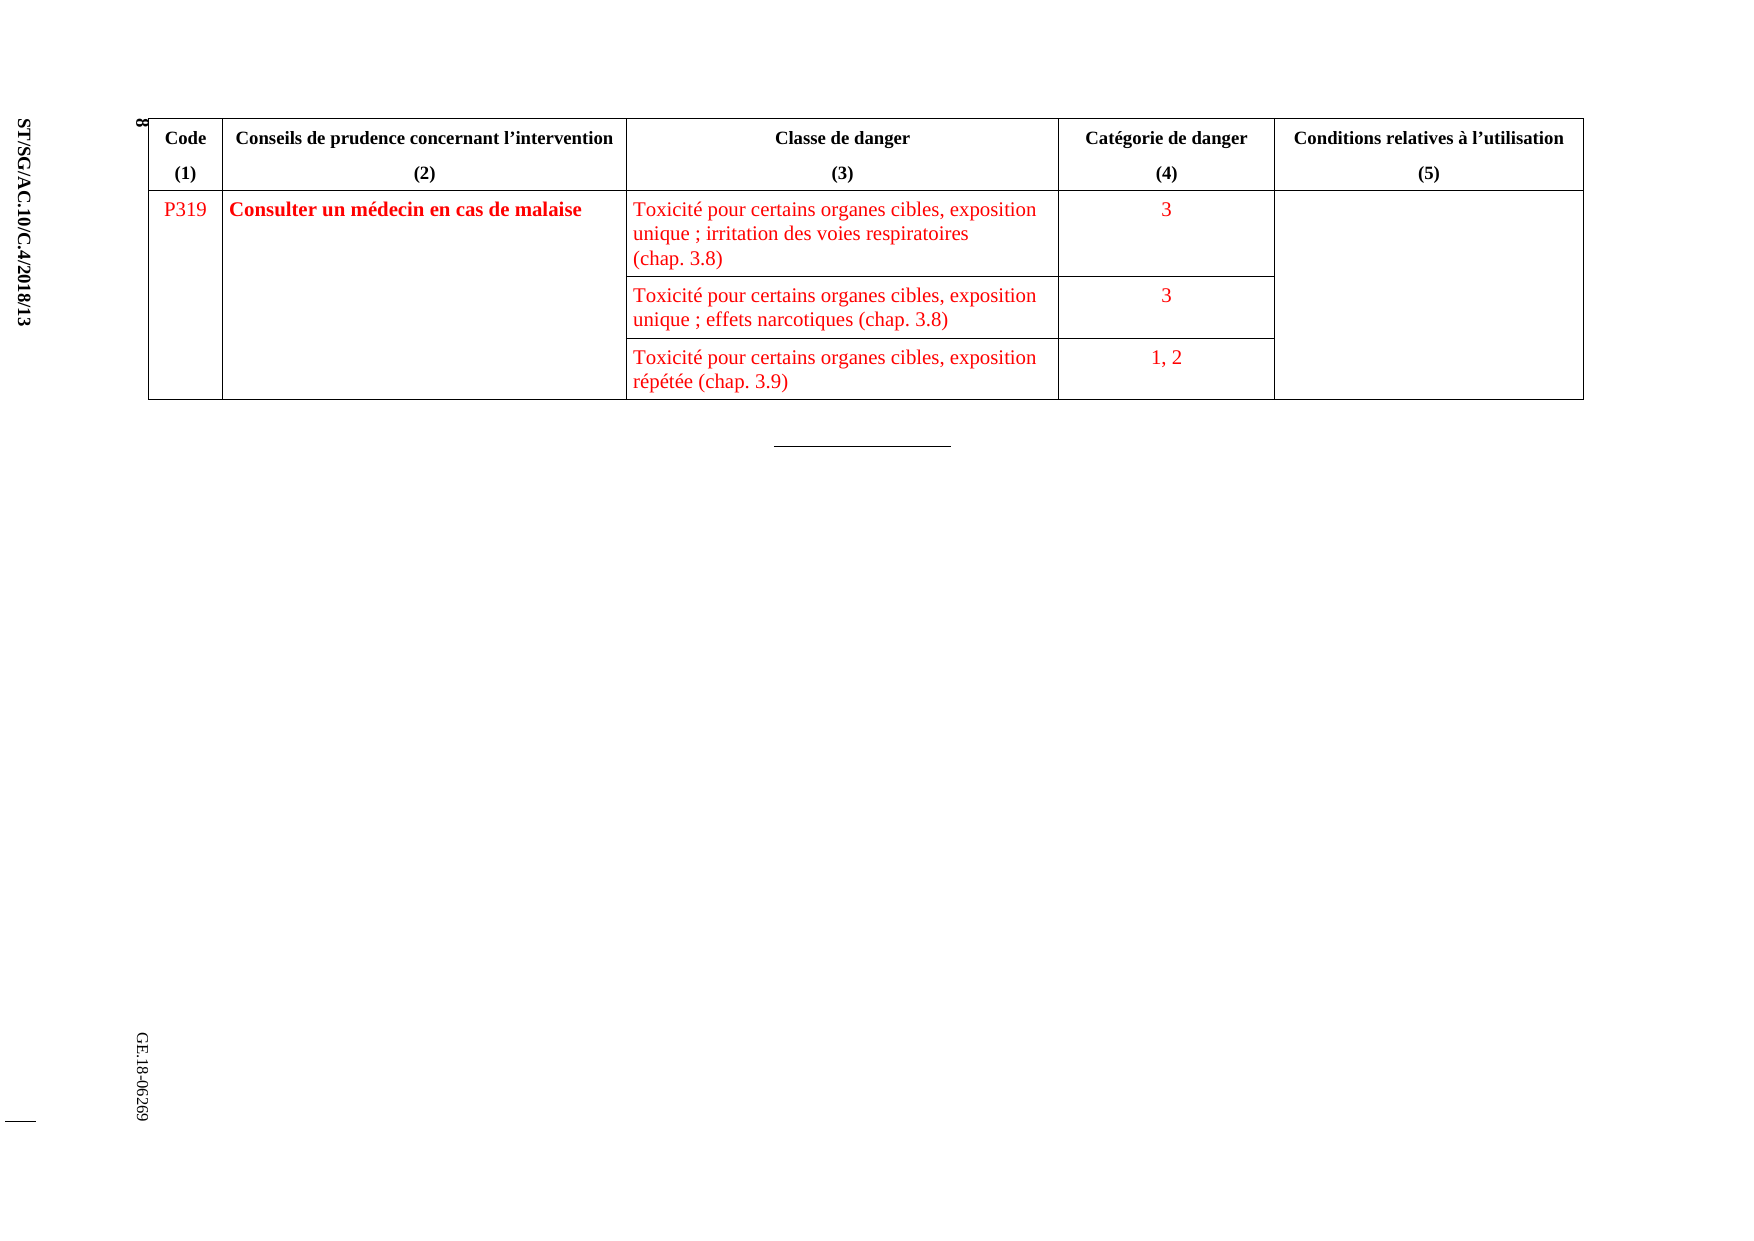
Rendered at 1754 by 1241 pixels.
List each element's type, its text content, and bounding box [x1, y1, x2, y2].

table_cell (3) [627, 155, 1058, 190]
table_cell [1275, 191, 1583, 399]
table_header Catégorie de danger [1059, 119, 1274, 154]
table_cell (1) [149, 155, 222, 190]
table_header Classe de danger [627, 119, 1058, 154]
table_cell (5) [1275, 155, 1583, 190]
table_cell 1, 2 [1059, 339, 1274, 399]
table_cell (4) [1059, 155, 1274, 190]
table_cell (2) [223, 155, 626, 190]
table_header Conditions relatives à l’utilisation [1275, 119, 1583, 154]
table_cell 3 [1059, 191, 1274, 276]
table_cell Toxicité pour certains organes cibles, exposition unique ; effets narcotiques (chap. 3.8) [627, 277, 1058, 337]
table_cell Consulter un médecin en cas de malaise [223, 191, 626, 399]
table_cell Toxicité pour certains organes cibles, exposition unique ; irritation des voies respiratoires (chap. 3.8) [627, 191, 1058, 276]
table_header Conseils de prudence concernant l’intervention [223, 119, 626, 154]
table_header Code [149, 119, 222, 154]
table_cell 3 [1059, 277, 1274, 337]
table_cell P319 [149, 191, 222, 399]
table_cell Toxicité pour certains organes cibles, exposition répétée (chap. 3.9) [627, 339, 1058, 399]
